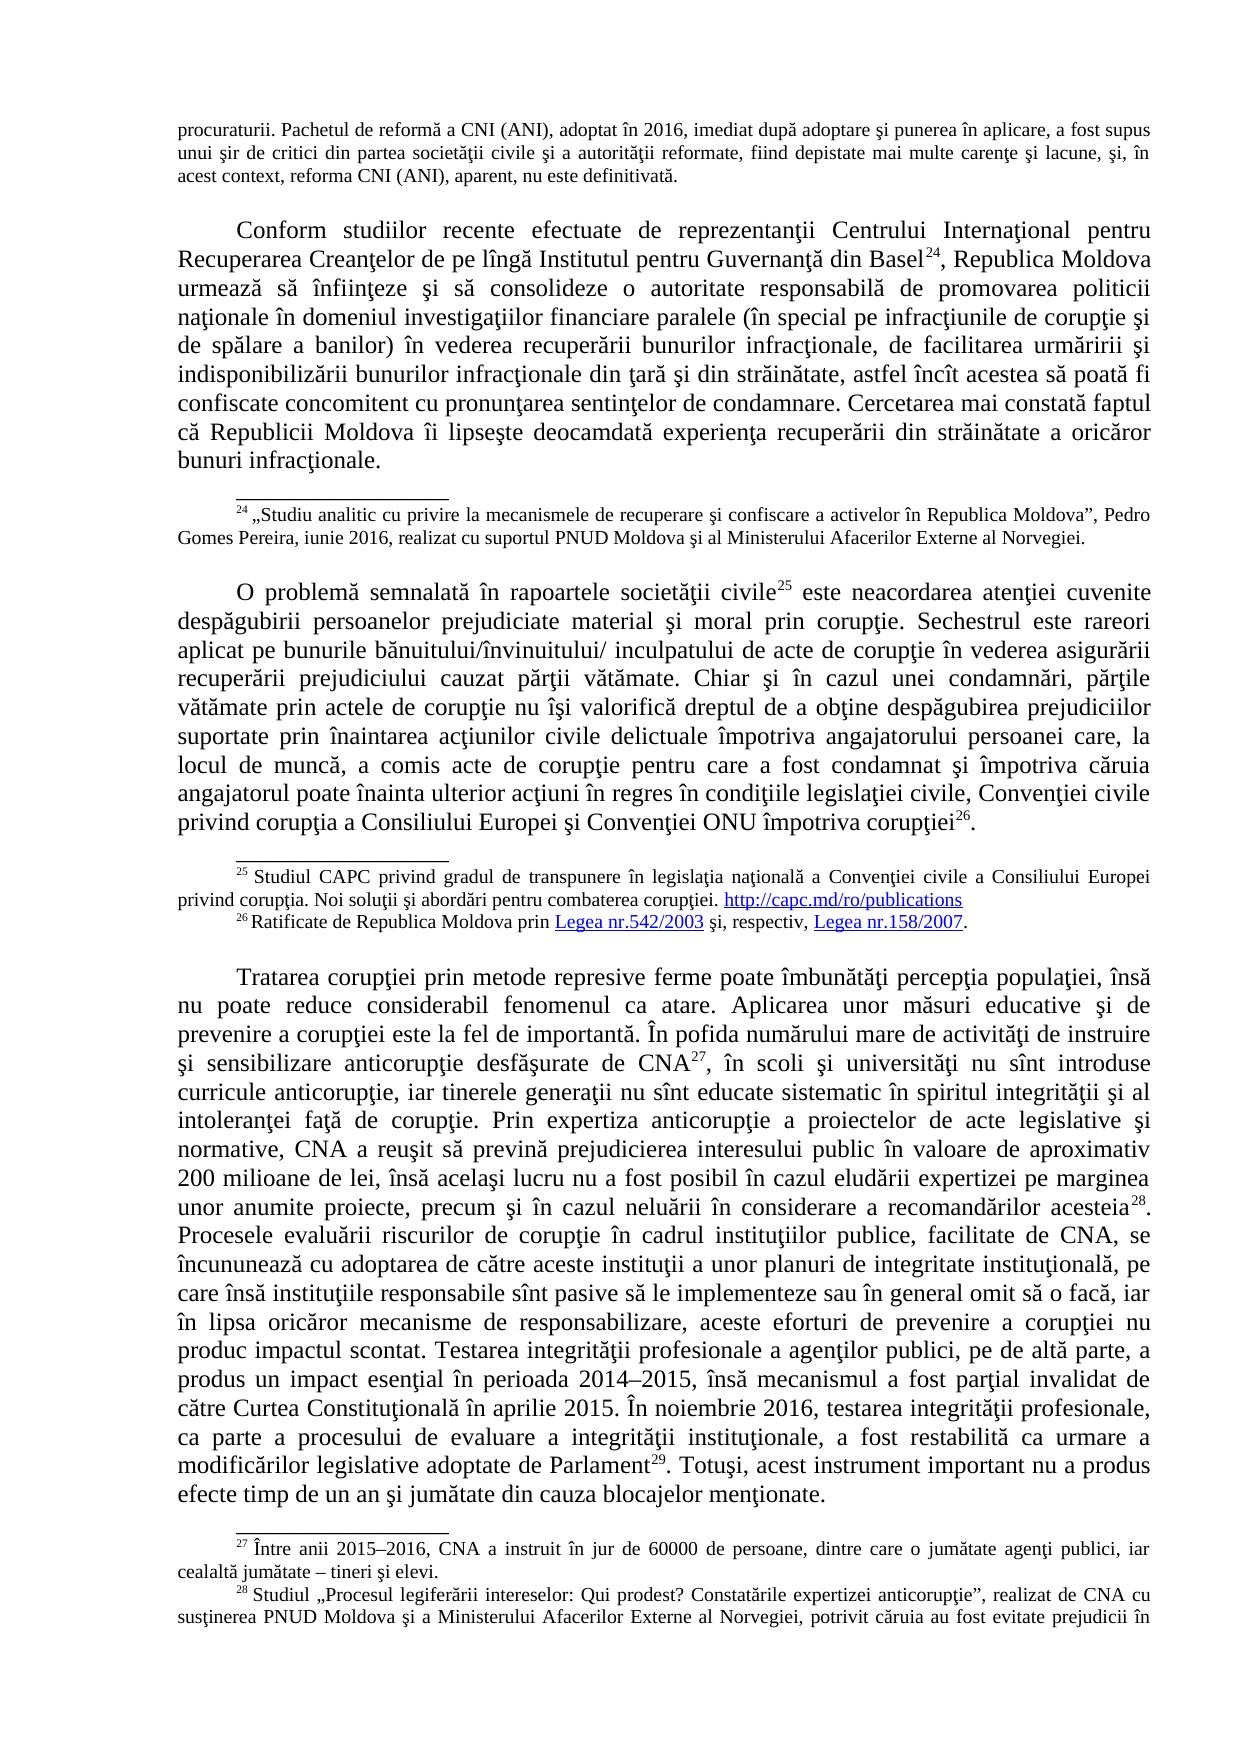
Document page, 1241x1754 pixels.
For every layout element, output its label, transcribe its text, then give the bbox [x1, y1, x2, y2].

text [177, 118, 1152, 187]
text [177, 1582, 1152, 1628]
text 26 Ratificate de Republica Moldova prin Legea nr.542/2003 şi, respectiv, Legea nr.158/2007. [177, 910, 1152, 933]
text _________________ [177, 836, 1152, 865]
text _________________ [177, 1508, 1152, 1537]
text 27 Între anii 2015–2016, CNA a instruit în jur de 60000 de persoane, dintre care o jumătate agenţi publici, iar cealaltă jumătate – tineri şi elevi. [177, 1537, 1152, 1582]
text 24 „Studiu analitic cu privire la mecanismele de recuperare şi confiscare a activelor în Republica Moldova”, Pedro Gomes Pereira, iunie 2016, realizat cu suportul PNUD Moldova şi al Ministerului Afacerilor Externe al Norvegiei. [177, 503, 1152, 548]
text _________________ [177, 474, 1152, 503]
text O problemă semnalată în rapoartele societăţii civile25 este neacordarea atenţiei cuvenite despăgubirii persoanelor prejudiciate material şi moral prin corupţie. Sechestrul este rareori aplicat pe bunurile bănuitului/învinuitului/ inculpatului de acte de corupţie în vederea asigurării recuperării prejudiciului cauzat părţii vătămate. Chiar şi în cazul unei condamnări, părţile vătămate prin actele de corupţie nu îşi valorifică dreptul de a obţine despăgubirea prejudiciilor suportate prin înaintarea acţiunilor civile delictuale împotriva angajatorului persoanei care, la locul de muncă, a comis acte de corupţie pentru care a fost condamnat şi împotriva căruia angajatorul poate înainta ulterior acţiuni în regres în condiţiile legislaţiei civile, Convenţiei civile privind corupţia a Consiliului Europei şi Convenţiei ONU împotriva corupţiei26. [177, 577, 1152, 836]
text Conform studiilor recente efectuate de reprezentanţii Centrului Internaţional pentru Recuperarea Creanţelor de pe lîngă Institutul pentru Guvernanţă din Basel24, Republica Moldova urmează să înfiinţeze şi să consolideze o autoritate responsabilă de promovarea politicii naţionale în domeniul investigaţiilor financiare paralele (în special pe infracţiunile de corupţie şi de spălare a banilor) în vederea recuperării bunurilor infracţionale, de facilitarea urmăririi şi indisponibilizării bunurilor infracţionale din ţară şi din străinătate, astfel încît acestea să poată fi confiscate concomitent cu pronunţarea sentinţelor de condamnare. Cercetarea mai constată faptul că Republicii Moldova îi lipseşte deocamdată experienţa recuperării din străinătate a oricăror bunuri infracţionale. [177, 215, 1152, 474]
text 25 Studiul CAPC privind gradul de transpunere în legislaţia naţională a Convenţiei civile a Consiliului Europei privind corupţia. Noi soluţii şi abordări pentru combaterea corupţiei. http://capc.md/ro/publications [177, 865, 1152, 910]
text Tratarea corupţiei prin metode represive ferme poate îmbunătăţi percepţia populaţiei, însă nu poate reduce considerabil fenomenul ca atare. Aplicarea unor măsuri educative şi de prevenire a corupţiei este la fel de importantă. În pofida numărului mare de activităţi de instruire şi sensibilizare anticorupţie desfăşurate de CNA27, în scoli şi universităţi nu sînt introduse curricule anticorupţie, iar tinerele generaţii nu sînt educate sistematic în spiritul integrităţii şi al intoleranţei faţă de corupţie. Prin expertiza anticorupţie a proiectelor de acte legislative şi normative, CNA a reuşit să prevină prejudicierea interesului public în valoare de aproximativ 200 milioane de lei, însă acelaşi lucru nu a fost posibil în cazul eludării expertizei pe marginea unor anumite proiecte, precum şi în cazul neluării în considerare a recomandărilor acesteia28. Procesele evaluării riscurilor de corupţie în cadrul instituţiilor publice, facilitate de CNA, se încununează cu adoptarea de către aceste instituţii a unor planuri de integritate instituţională, pe care însă instituţiile responsabile sînt pasive să le implementeze sau în general omit să o facă, iar în lipsa oricăror mecanisme de responsabilizare, aceste eforturi de prevenire a corupţiei nu produc impactul scontat. Testarea integrităţii profesionale a agenţilor publici, pe de altă parte, a produs un impact esenţial în perioada 2014–2015, însă mecanismul a fost parţial invalidat de către Curtea Constituţională în aprilie 2015. În noiembrie 2016, testarea integrităţii profesionale, ca parte a procesului de evaluare a integrităţii instituţionale, a fost restabilită ca urmare a modificărilor legislative adoptate de Parlament29. Totuşi, acest instrument important nu a produs efecte timp de un an şi jumătate din cauza blocajelor menţionate. [177, 962, 1152, 1508]
